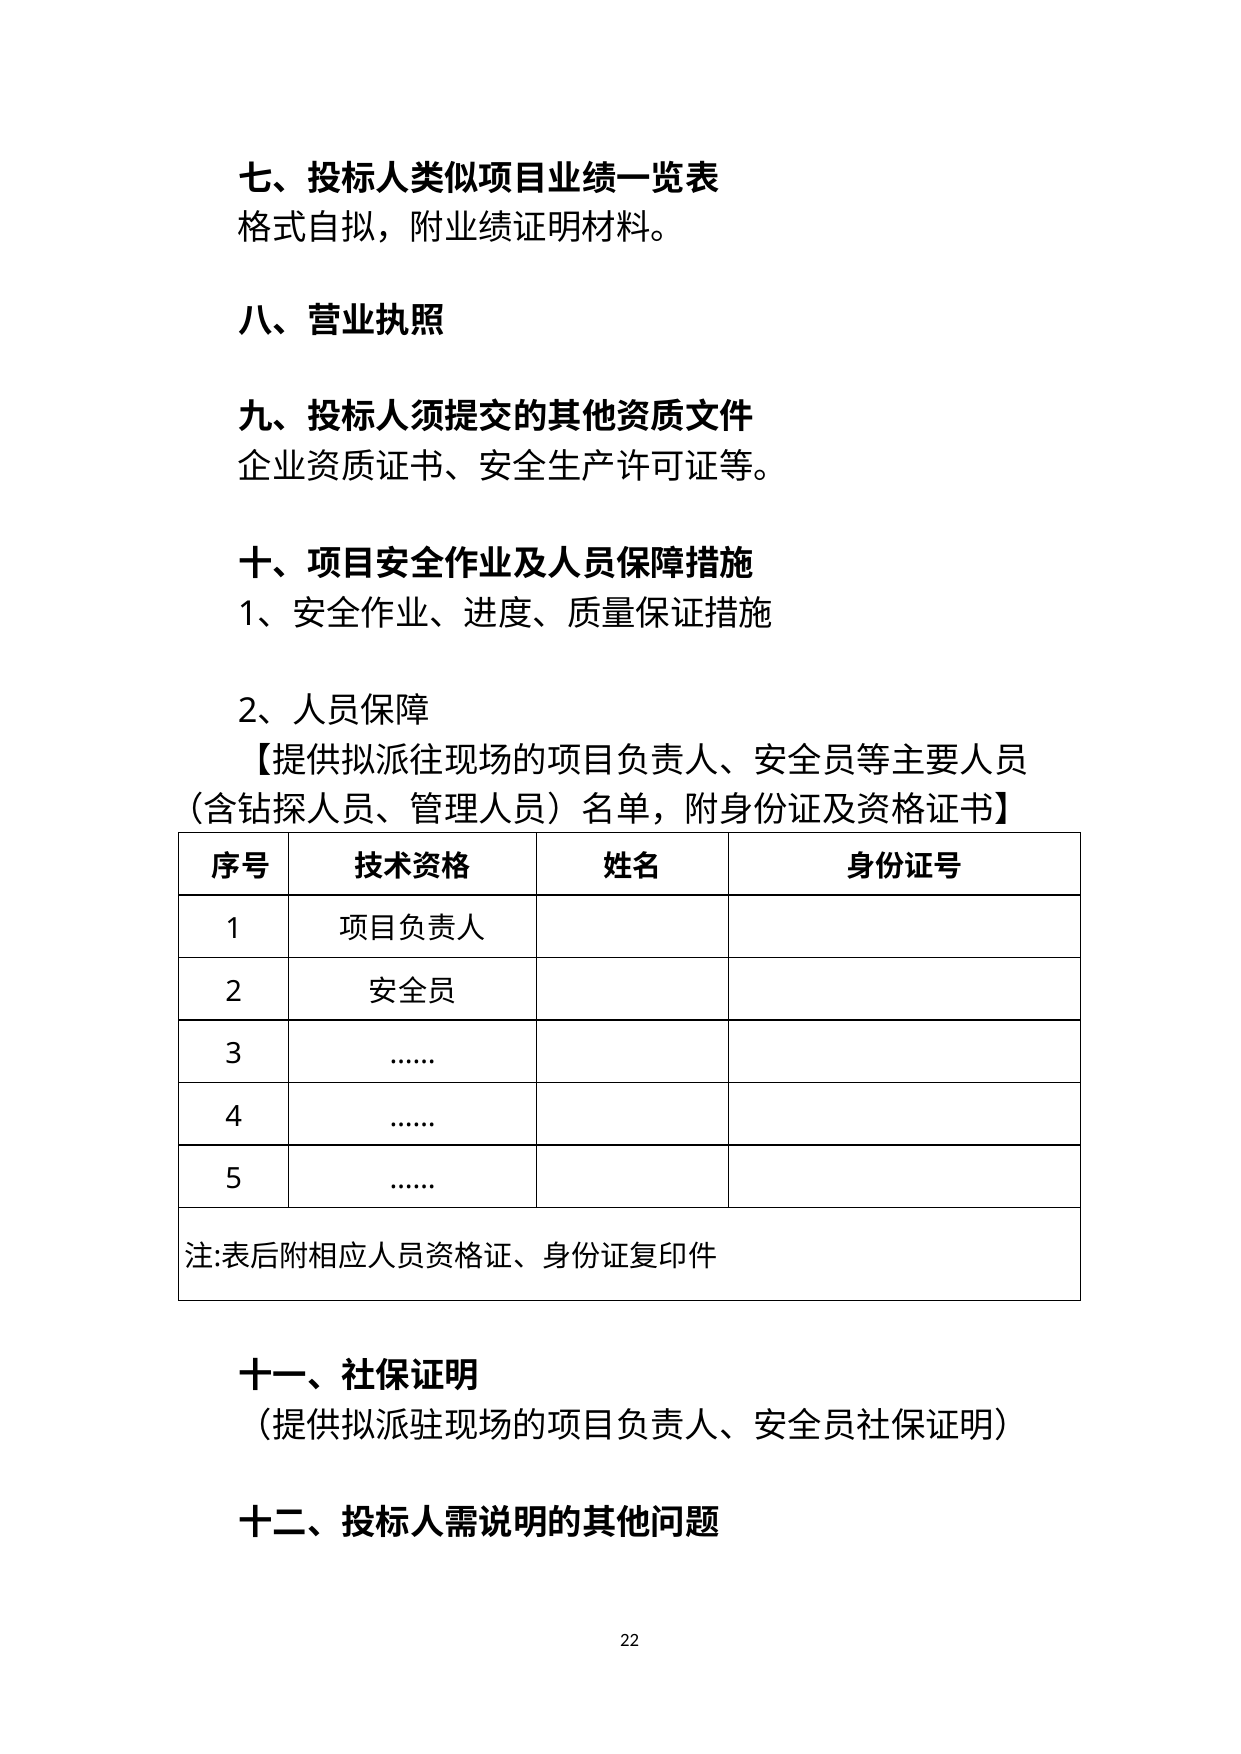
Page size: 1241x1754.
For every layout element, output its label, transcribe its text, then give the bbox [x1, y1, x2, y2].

table_cell 2 [179, 958, 288, 1019]
table_cell [729, 1021, 1080, 1082]
table_cell [537, 1146, 728, 1207]
table_cell 4 [179, 1083, 288, 1144]
text 十、项目安全作业及人员保障措施 [169, 536, 1090, 585]
text 【提供拟派往现场的项目负责人、安全员等主要人员（含钻探人员、管理人员）名单，附身份证及资格证书】 [169, 732, 1090, 832]
text 格式自拟，附业绩证明材料。 [169, 200, 1090, 250]
table_cell 5 [179, 1146, 288, 1207]
table_cell [537, 958, 728, 1019]
table_header 身份证号 [729, 833, 1080, 894]
table_cell 1 [179, 896, 288, 957]
table_header 姓名 [537, 833, 728, 894]
table_cell …… [289, 1083, 536, 1144]
table_cell …… [289, 1146, 536, 1207]
text 九、投标人须提交的其他资质文件 [169, 389, 1090, 439]
table_cell 3 [179, 1021, 288, 1082]
text 十一、社保证明 [169, 1348, 1090, 1398]
text 1、安全作业、进度、质量保证措施 [169, 585, 1090, 635]
text 十二、投标人需说明的其他问题 [169, 1494, 1090, 1544]
text 七、投标人类似项目业绩一览表 [169, 150, 1090, 200]
table_cell [537, 1083, 728, 1144]
table_cell [537, 896, 728, 957]
table_cell [729, 958, 1080, 1019]
table_header 技术资格 [289, 833, 536, 894]
table_cell 项目负责人 [289, 896, 536, 957]
table_cell 注:表后附相应人员资格证、身份证复印件 [179, 1208, 1080, 1300]
text 八、营业执照 [169, 292, 1090, 342]
table_cell [729, 1146, 1080, 1207]
text （提供拟派驻现场的项目负责人、安全员社保证明） [169, 1398, 1090, 1447]
table_header 序号 [179, 833, 288, 894]
table_cell [729, 896, 1080, 957]
table_cell …… [289, 1021, 536, 1082]
table_cell [537, 1021, 728, 1082]
table_cell 安全员 [289, 958, 536, 1019]
table_cell [729, 1083, 1080, 1144]
text 企业资质证书、安全生产许可证等。 [169, 439, 1090, 489]
text 2、人员保障 [169, 682, 1090, 732]
